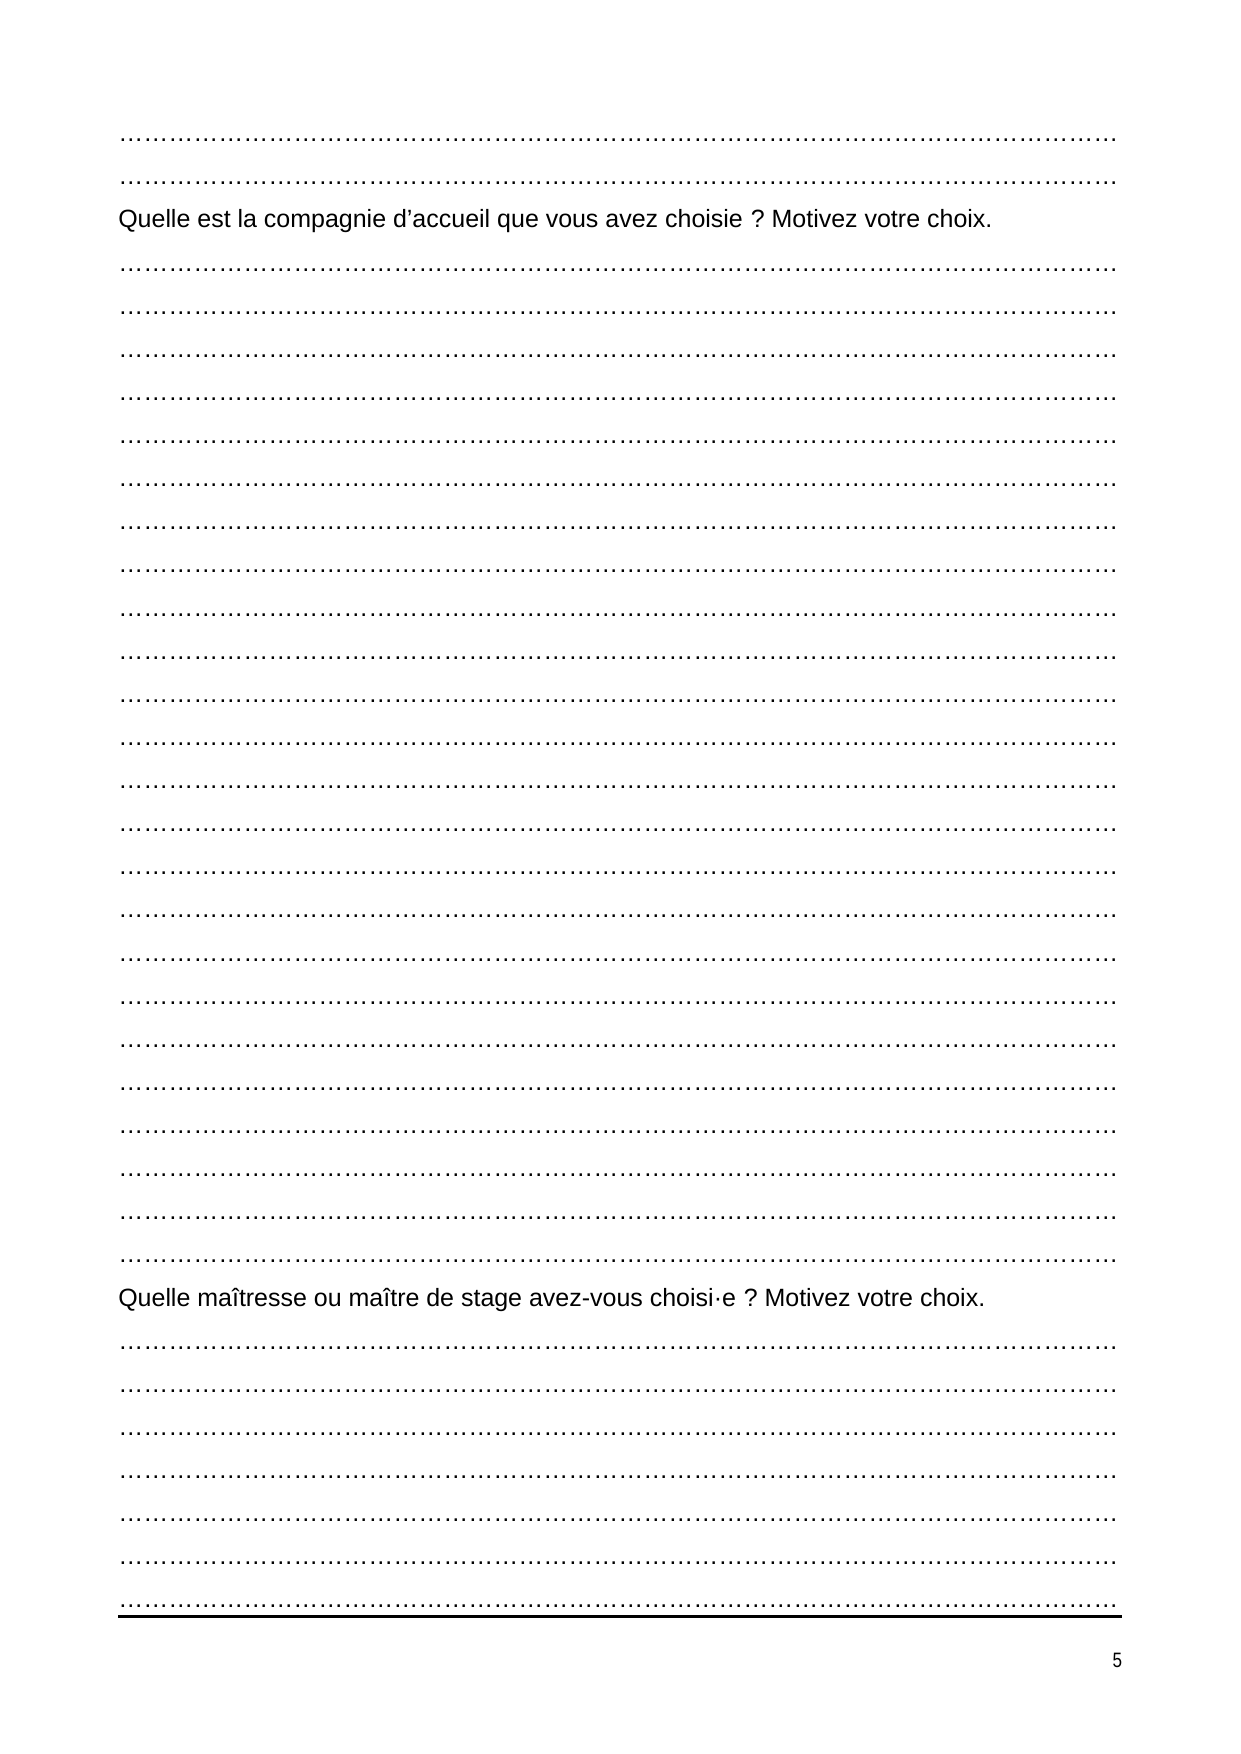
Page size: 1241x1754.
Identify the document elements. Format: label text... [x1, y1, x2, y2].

text Quelle est la compagnie d’accueil que vous avez choisie ? Motivez votre choix. [118, 204, 1122, 233]
text Quelle maîtresse ou maître de stage avez-vous choisi·e ? Motivez votre choix. [118, 1282, 1122, 1311]
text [118, 1498, 1122, 1615]
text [118, 118, 1122, 190]
